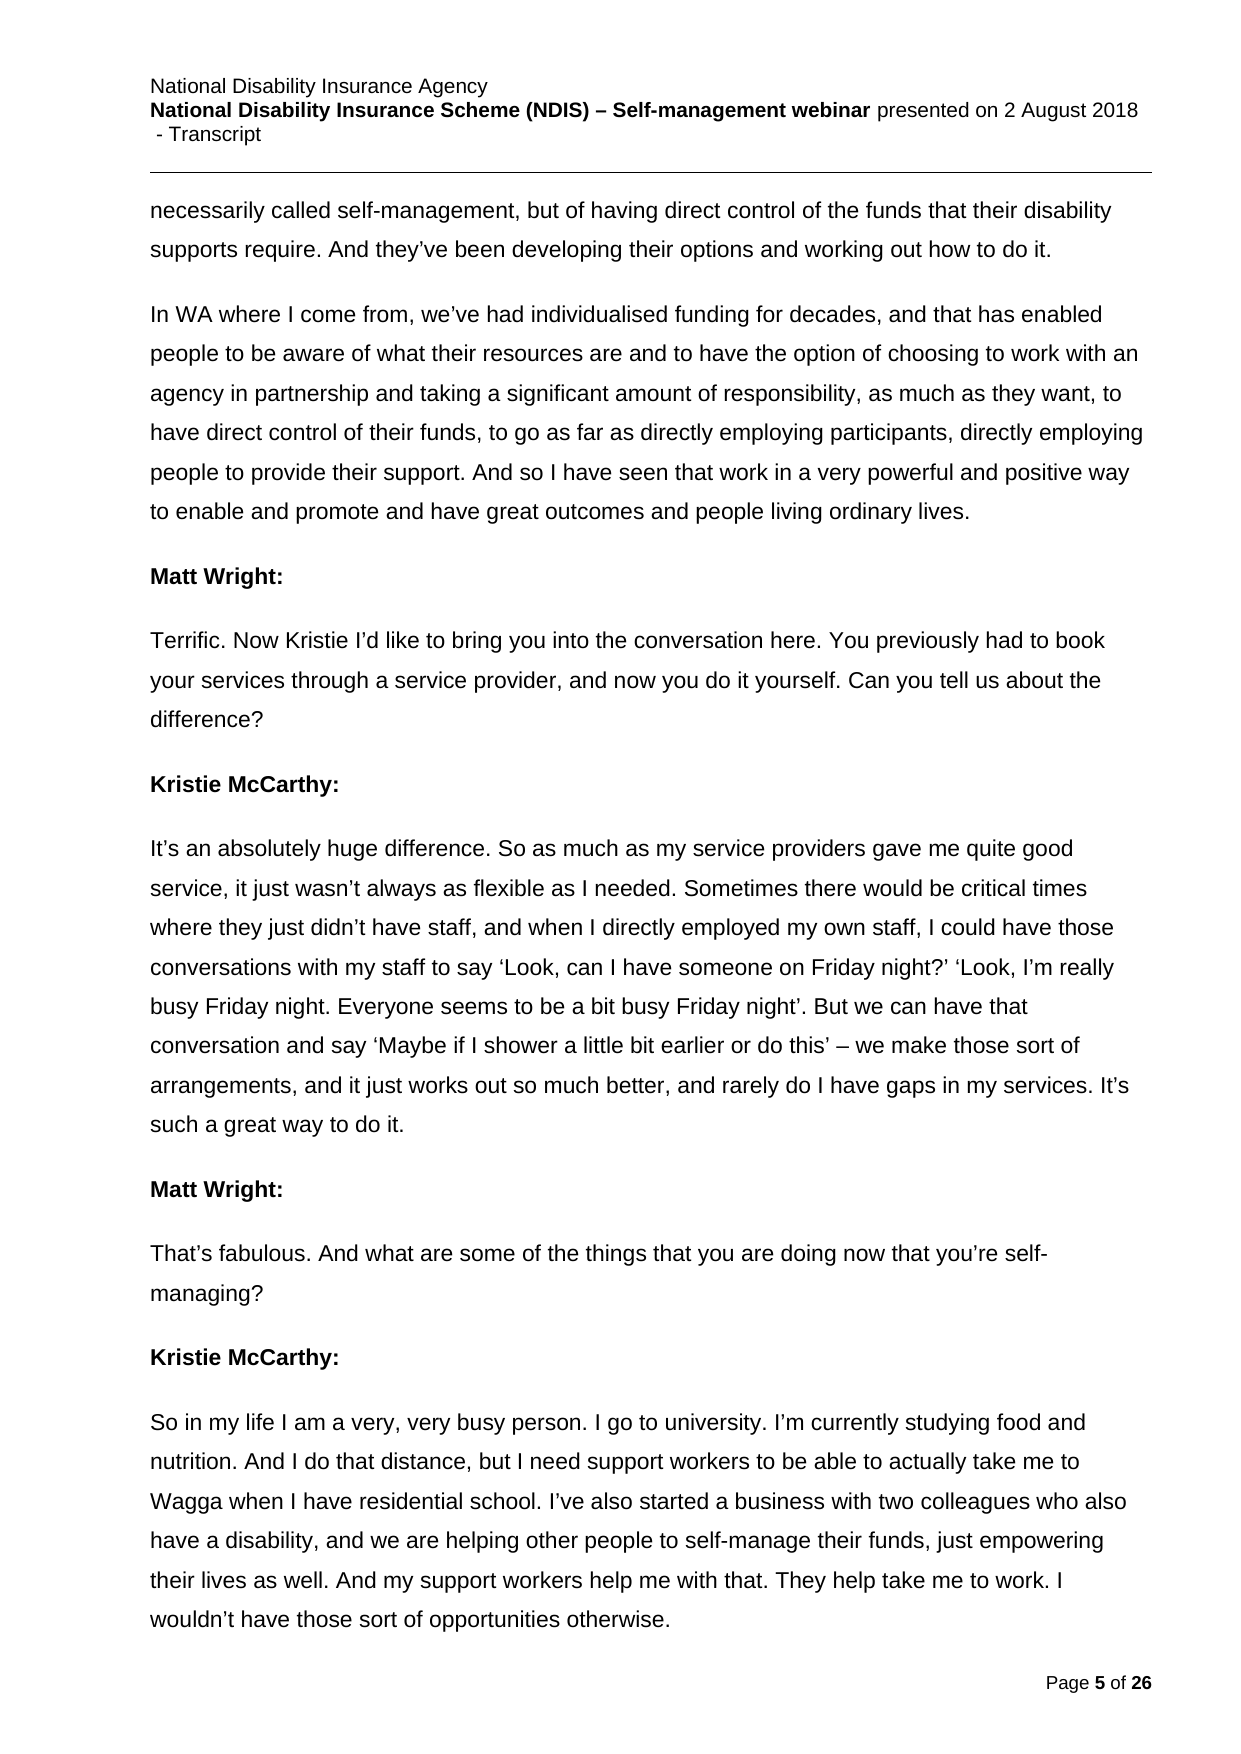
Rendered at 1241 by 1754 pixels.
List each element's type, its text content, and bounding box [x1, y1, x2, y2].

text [150, 197, 1152, 263]
text In WA where I come from, we’ve had individualised funding for decades, and that has enabled people to be aware of what their resources are and to have the option of choosing to work with an agency in partnership and taking a significant amount of responsibility, as much as they want, to have direct control of their funds, to go as far as directly employing participants, directly employing people to provide their support. And so I have seen that work in a very powerful and positive way to enable and promote and have great outcomes and people living ordinary lives. [150, 301, 1152, 524]
text Terrific. Now Kristie I’d like to bring you into the conversation here. You previously had to book your services through a service provider, and now you do it yourself. Can you tell us about the difference? [150, 627, 1152, 732]
text Matt Wright: [150, 563, 1152, 589]
text That’s fabulous. And what are some of the things that you are doing now that you’re self-managing? [150, 1240, 1152, 1306]
text Matt Wright: [150, 1176, 1152, 1202]
text So in my life I am a very, very busy person. I go to university. I’m currently studying food and nutrition. And I do that distance, but I need support workers to be able to actually take me to Wagga when I have residential school. I’ve also started a business with two colleagues who also have a disability, and we are helping other people to self-manage their funds, just empowering their lives as well. And my support workers help me with that. They help take me to work. I wouldn’t have those sort of opportunities otherwise. [150, 1409, 1152, 1632]
text Kristie McCarthy: [150, 771, 1152, 797]
text It’s an absolutely huge difference. So as much as my service providers gave me quite good service, it just wasn’t always as flexible as I needed. Sometimes there would be critical times where they just didn’t have staff, and when I directly employed my own staff, I could have those conversations with my staff to say ‘Look, can I have someone on Friday night?’ ‘Look, I’m really busy Friday night. Everyone seems to be a bit busy Friday night’. But we can have that conversation and say ‘Maybe if I shower a little bit earlier or do this’ – we make those sort of arrangements, and it just works out so much better, and rarely do I have gaps in my services. It’s such a great way to do it. [150, 835, 1152, 1138]
text Kristie McCarthy: [150, 1344, 1152, 1371]
